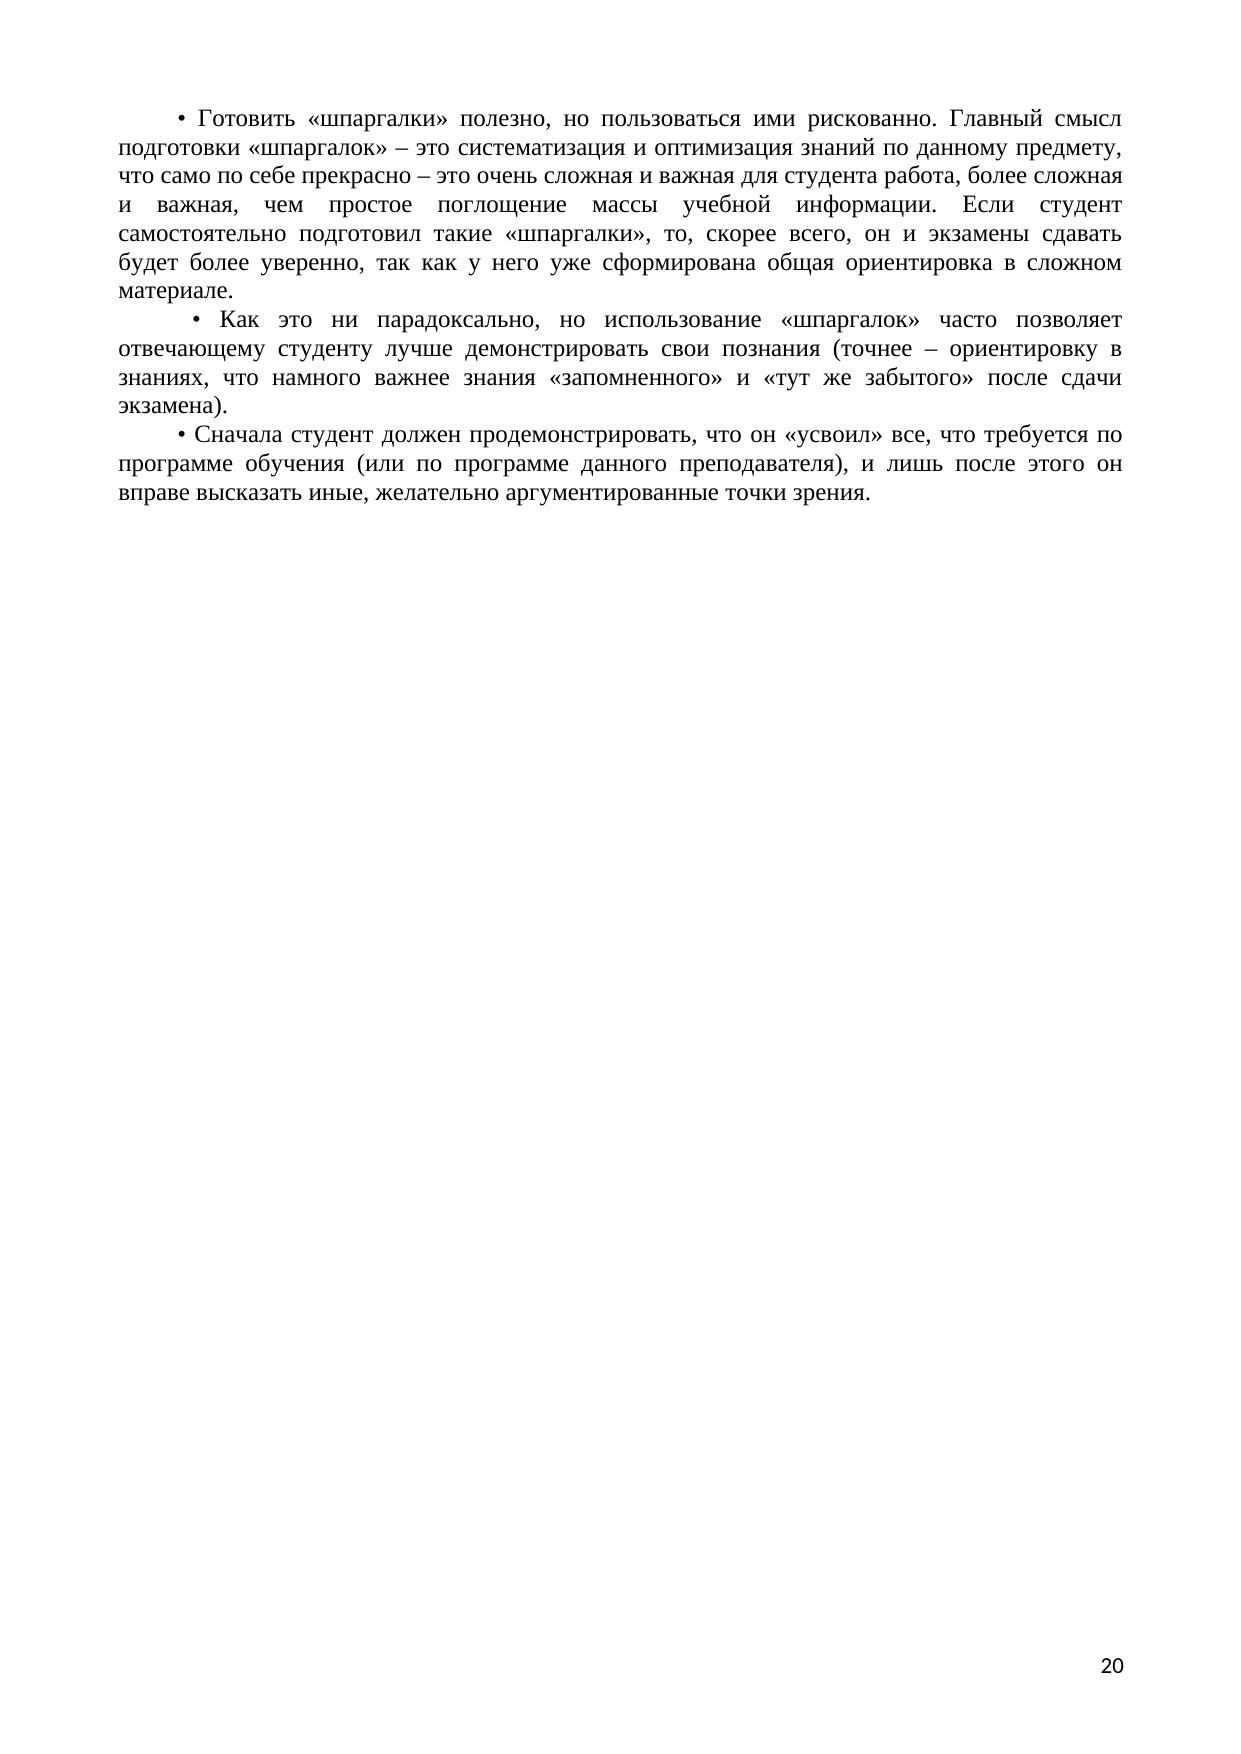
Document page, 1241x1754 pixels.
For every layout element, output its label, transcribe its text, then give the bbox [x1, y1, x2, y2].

text • Как это ни парадоксально, но использование «шпаргалок» часто позволяет отвечающему студенту лучше демонстрировать свои познания (точнее – ориентировку в знаниях, что намного важнее знания «запомненного» и «тут же забытого» после сдачи экзамена). [118, 304, 1123, 419]
text • Сначала студент должен продемонстрировать, что он «усвоил» все, что требуется по программе обучения (или по программе данного преподавателя), и лишь после этого он вправе высказать иные, желательно аргументированные точки зрения. [118, 419, 1123, 506]
text • Готовить «шпаргалки» полезно, но пользоваться ими рискованно. Главный смысл подготовки «шпаргалок» – это систематизация и оптимизация знаний по данному предмету, что само по себе прекрасно – это очень сложная и важная для студента работа, более сложная и важная, чем простое поглощение массы учебной информации. Если студент самостоятельно подготовил такие «шпаргалки», то, скорее всего, он и экзамены сдавать будет более уверенно, так как у него уже сформирована общая ориентировка в сложном материале. [118, 103, 1123, 304]
